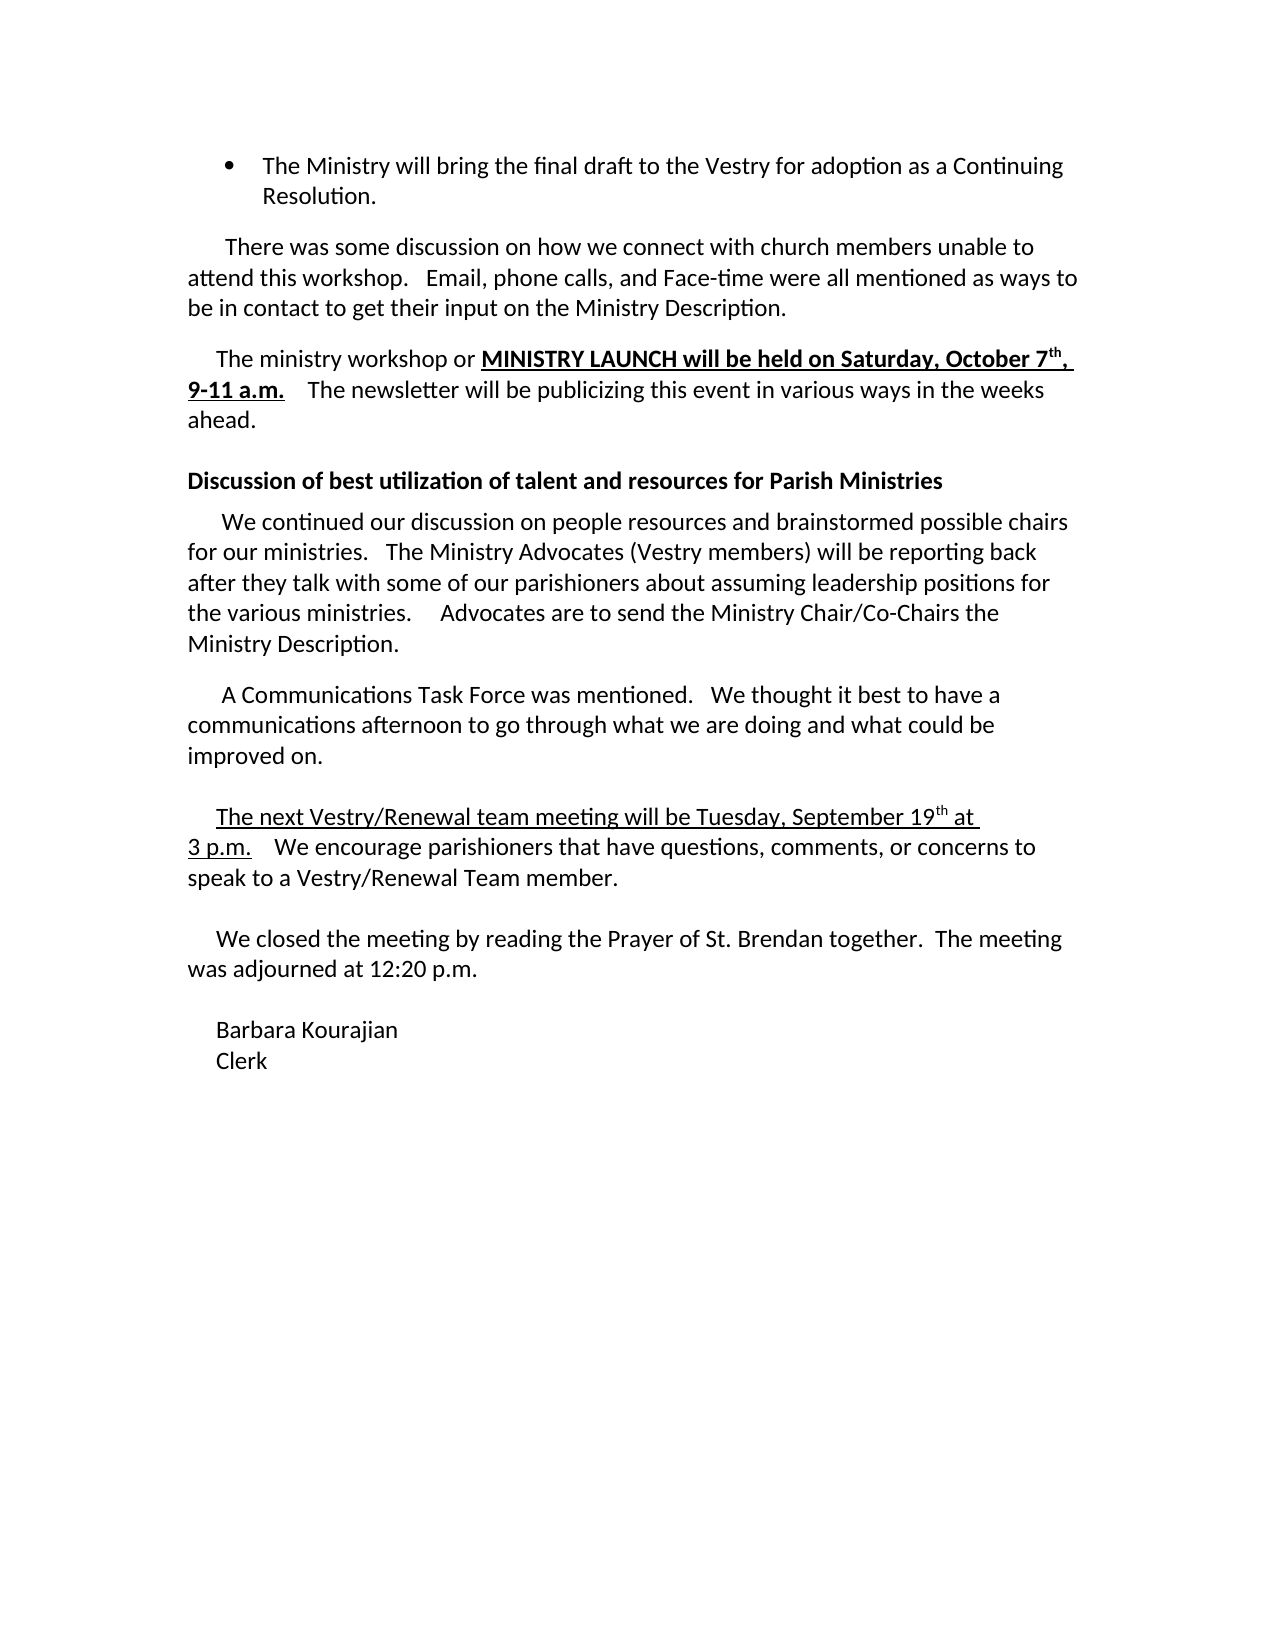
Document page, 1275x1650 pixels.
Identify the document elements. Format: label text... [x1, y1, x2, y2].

text We continued our discussion on people resources and brainstormed possible chairs for our ministries. The Ministry Advocates (Vestry members) will be reporting back after they talk with some of our parishioners about assuming leadership positions for the various ministries. Advocates are to send the Ministry Chair/Co-Chairs the Ministry Description. [187, 506, 1087, 659]
text The ministry workshop or MINISTRY LAUNCH will be held on Saturday, October 7th, 9-11 a.m. The newsletter will be publicizing this event in various ways in the weeks ahead. [187, 343, 1087, 435]
text attend this workshop. Email, phone calls, and Face-time were all mentioned as ways to be in contact to get their input on the Ministry Description. [187, 262, 1087, 323]
text Clerk [187, 1045, 1087, 1076]
text Barbara Kourajian [187, 1015, 1087, 1045]
text The next Vestry/Renewal team meeting will be Tuesday, September 19th at [187, 801, 1087, 832]
text 3 p.m. We encourage parishioners that have questions, comments, or concerns to speak to a Vestry/Renewal Team member. [187, 832, 1087, 893]
text Discussion of best utilization of talent and resources for Parish Ministries [187, 465, 1087, 496]
text There was some discussion on how we connect with church members unable to [225, 231, 1087, 262]
text A Communications Task Force was mentioned. We thought it best to have a communications afternoon to go through what we are doing and what could be improved on. [187, 679, 1087, 771]
text We closed the meeting by reading the Prayer of St. Brendan together. The meeting was adjourned at 12:20 p.m. [187, 923, 1087, 984]
list The Ministry will bring the final draft to the Vestry for adoption as a Continuing Resolution. [225, 150, 1087, 211]
